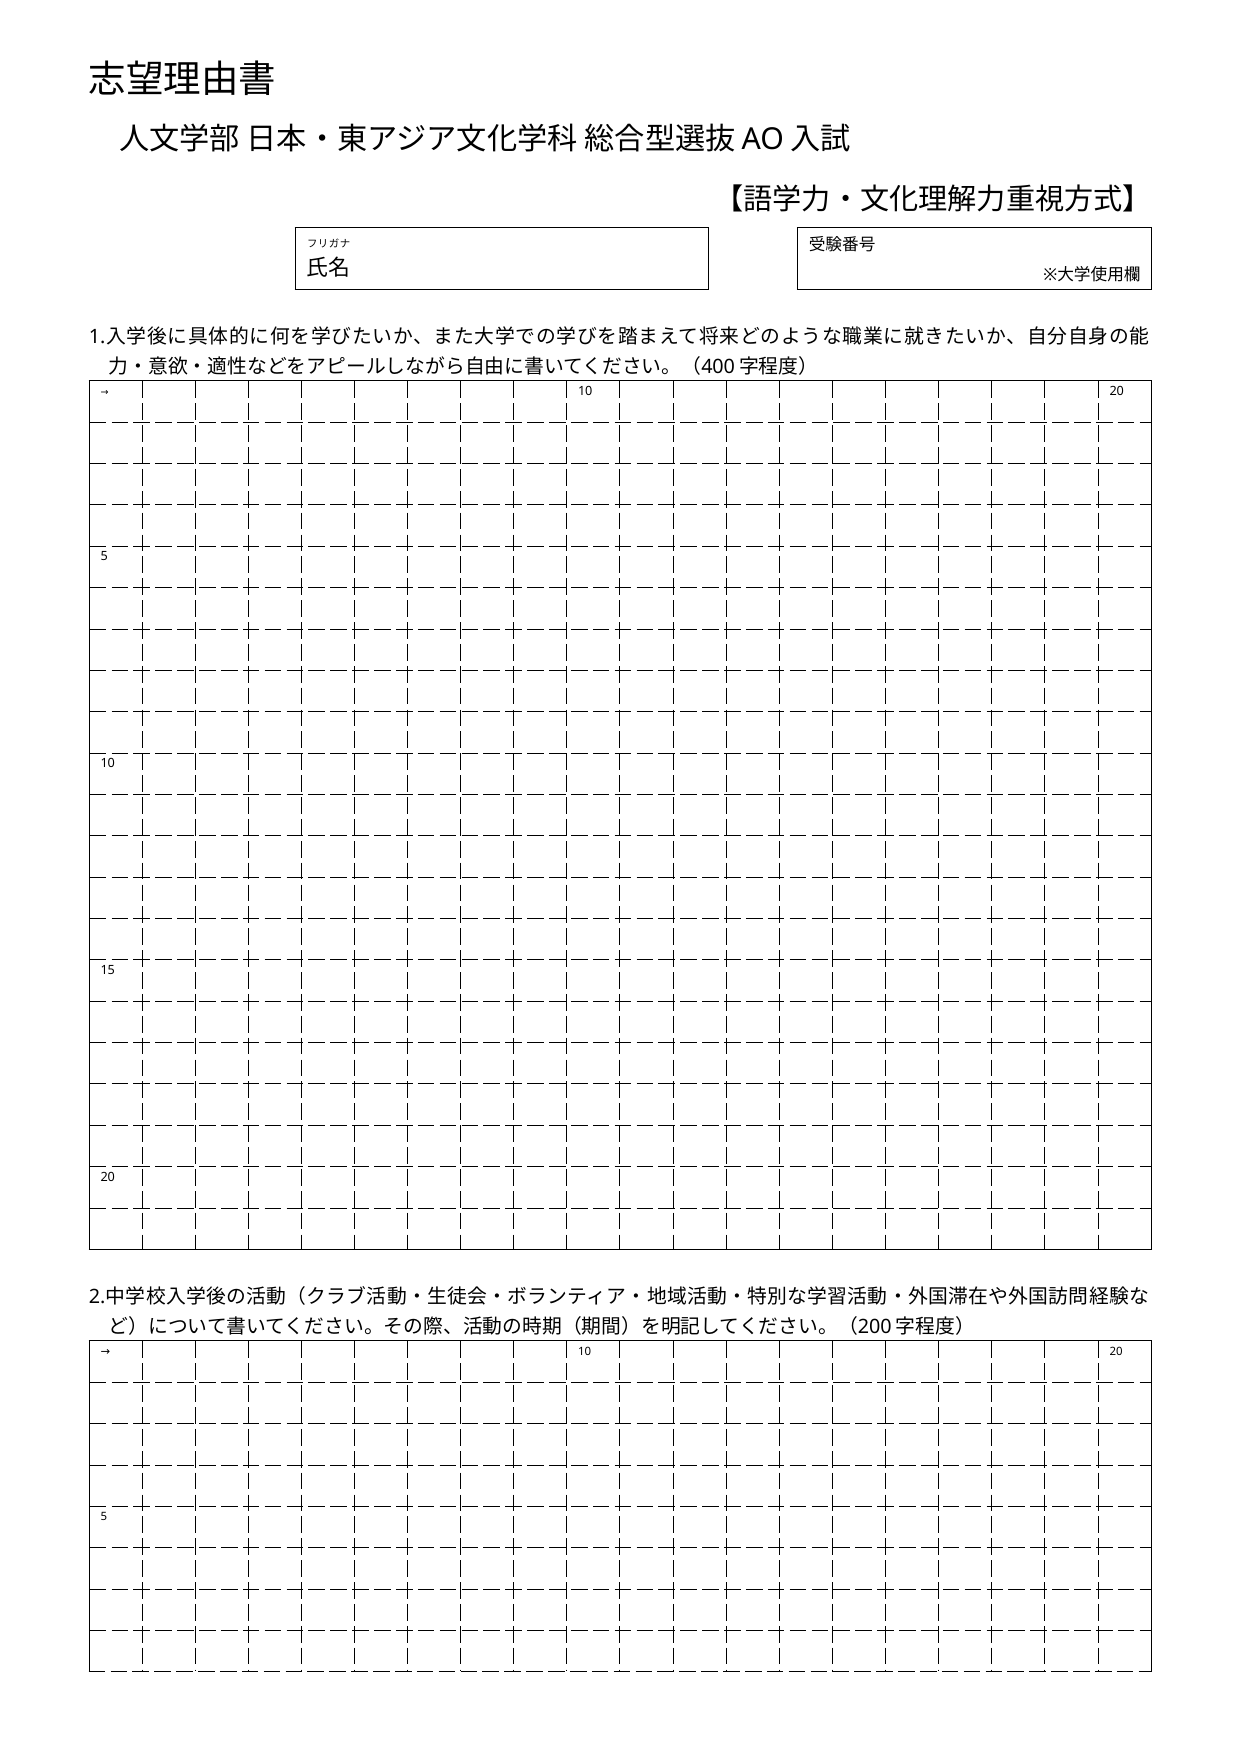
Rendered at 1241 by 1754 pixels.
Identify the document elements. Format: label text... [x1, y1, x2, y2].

table_cell [726, 504, 779, 546]
table_cell [620, 794, 673, 835]
table_cell [301, 1423, 354, 1464]
table_cell [992, 1125, 1045, 1166]
table_cell [195, 835, 248, 877]
table_cell [90, 1208, 142, 1249]
table_cell [354, 1042, 407, 1083]
table_cell [195, 1382, 248, 1423]
table_cell [832, 877, 886, 918]
table_cell [726, 587, 779, 628]
table_cell [301, 877, 354, 918]
table_cell [673, 753, 726, 794]
table_cell [301, 711, 354, 752]
table_cell [620, 1382, 673, 1423]
table_cell [779, 711, 832, 752]
table_cell [939, 1382, 992, 1423]
table_cell [1045, 1001, 1098, 1042]
table_cell [1045, 1506, 1098, 1547]
table_cell [514, 1125, 567, 1166]
table_cell [992, 422, 1045, 463]
table_cell [1045, 546, 1098, 587]
table_cell [886, 1125, 938, 1166]
table_cell 5 [90, 1506, 142, 1547]
table_cell [939, 504, 992, 546]
table_cell [939, 918, 992, 959]
table_cell [248, 1208, 301, 1249]
table_cell [567, 877, 620, 918]
table_cell [779, 422, 832, 463]
table_header [301, 381, 354, 422]
table_cell [90, 1125, 142, 1166]
table_cell [514, 1083, 567, 1125]
table_cell [248, 794, 301, 835]
table_cell [673, 1083, 726, 1125]
table_cell [832, 587, 886, 628]
table_cell [407, 877, 460, 918]
table_cell [886, 1465, 938, 1506]
table_cell [567, 1125, 620, 1166]
table_cell [886, 1423, 938, 1464]
table_cell [354, 1589, 407, 1630]
table_cell [514, 1465, 567, 1506]
table_header [726, 1341, 779, 1382]
table_cell [992, 711, 1045, 752]
table_cell [673, 1465, 726, 1506]
table_cell [460, 1208, 513, 1249]
table_cell [673, 959, 726, 1001]
table_cell [1045, 1382, 1098, 1423]
table_cell [1098, 753, 1151, 794]
table_cell [726, 1506, 779, 1547]
table_cell [460, 463, 513, 504]
table_cell [407, 1042, 460, 1083]
table_cell [407, 670, 460, 711]
table_cell 5 [90, 546, 142, 587]
table_cell [460, 587, 513, 628]
table_cell [832, 504, 886, 546]
table_cell [620, 1423, 673, 1464]
table_cell [248, 670, 301, 711]
table_cell [460, 959, 513, 1001]
table_cell [354, 1208, 407, 1249]
table_cell [726, 1423, 779, 1464]
table_cell [886, 587, 938, 628]
table_cell [779, 546, 832, 587]
table_cell [726, 835, 779, 877]
table_cell [832, 918, 886, 959]
table_cell [620, 1166, 673, 1207]
table_cell [90, 1547, 142, 1588]
table_cell [886, 877, 938, 918]
table_cell [726, 1001, 779, 1042]
table_cell [90, 463, 142, 504]
table_header [886, 1341, 938, 1382]
table_cell [248, 753, 301, 794]
table_cell [354, 877, 407, 918]
table_cell [779, 1423, 832, 1464]
table_cell [248, 1547, 301, 1588]
table_cell [779, 1382, 832, 1423]
table_cell [460, 711, 513, 752]
text 人文学部 日本・東アジア文化学科 総合型選抜AO入試 [89, 106, 1152, 167]
table_cell [142, 1465, 195, 1506]
table_cell [514, 670, 567, 711]
table_cell [195, 1589, 248, 1630]
table_cell [354, 918, 407, 959]
table_cell [301, 794, 354, 835]
table_cell [354, 1423, 407, 1464]
text 志望理由書 [89, 46, 1152, 106]
table_cell [1098, 1589, 1151, 1630]
table_cell 10 [90, 753, 142, 794]
table_cell [1098, 1001, 1151, 1042]
table_cell [514, 463, 567, 504]
table_cell [195, 587, 248, 628]
table_cell [248, 1042, 301, 1083]
table_header 10 [567, 1341, 620, 1382]
table_cell [1098, 1042, 1151, 1083]
table_cell [90, 1042, 142, 1083]
table_cell [248, 587, 301, 628]
table_cell [514, 1589, 567, 1630]
table_cell [832, 753, 886, 794]
table_cell [779, 670, 832, 711]
table_cell [832, 711, 886, 752]
table_cell [514, 877, 567, 918]
table_cell [1098, 1423, 1151, 1464]
table_cell [301, 504, 354, 546]
table_cell [726, 422, 779, 463]
table_cell [142, 504, 195, 546]
table_cell [90, 794, 142, 835]
table_cell [567, 463, 620, 504]
table_cell [726, 670, 779, 711]
text 【語学力・文化理解力重視方式】 [89, 167, 1152, 227]
table_cell [90, 422, 142, 463]
table_cell [195, 1506, 248, 1547]
table_cell [514, 629, 567, 670]
table_header → [90, 1341, 142, 1382]
table_cell [142, 1208, 195, 1249]
table_cell [567, 959, 620, 1001]
table_cell [514, 794, 567, 835]
table_cell [354, 504, 407, 546]
table_header [142, 381, 195, 422]
table_cell [992, 959, 1045, 1001]
table_cell [832, 1506, 886, 1547]
table_cell [142, 463, 195, 504]
table_cell [726, 877, 779, 918]
table_cell [195, 463, 248, 504]
table_cell [726, 1382, 779, 1423]
table_cell [779, 959, 832, 1001]
table_cell [992, 794, 1045, 835]
table_cell [726, 711, 779, 752]
table_cell [407, 1125, 460, 1166]
table_cell [567, 1630, 620, 1671]
table_cell [142, 1547, 195, 1588]
table_cell [726, 753, 779, 794]
table_header [142, 1341, 195, 1382]
table_cell [1045, 463, 1098, 504]
table_cell [195, 918, 248, 959]
table_header [195, 1341, 248, 1382]
table_cell [301, 1382, 354, 1423]
table_cell [90, 1382, 142, 1423]
table_cell [1098, 794, 1151, 835]
table_cell [142, 629, 195, 670]
table_cell [514, 587, 567, 628]
table_cell [142, 959, 195, 1001]
table_cell [301, 1125, 354, 1166]
table_cell [620, 877, 673, 918]
table_cell [992, 463, 1045, 504]
table_cell [832, 1589, 886, 1630]
table_header [673, 1341, 726, 1382]
table_cell [1098, 1547, 1151, 1588]
table_cell [567, 794, 620, 835]
table_cell [832, 794, 886, 835]
table_cell [726, 1630, 779, 1671]
table_cell [992, 918, 1045, 959]
table_cell [514, 1001, 567, 1042]
table_cell [1098, 587, 1151, 628]
table_cell [992, 1382, 1045, 1423]
table_cell [1098, 1083, 1151, 1125]
table_cell [1098, 422, 1151, 463]
table_cell [195, 794, 248, 835]
table_cell [407, 1166, 460, 1207]
table_cell [992, 877, 1045, 918]
table_cell [886, 1547, 938, 1588]
table_cell [460, 1506, 513, 1547]
table_cell [620, 1547, 673, 1588]
table_cell [90, 835, 142, 877]
table_cell [620, 835, 673, 877]
table_cell [407, 587, 460, 628]
table_cell [726, 1547, 779, 1588]
table_cell [407, 463, 460, 504]
table_cell [939, 422, 992, 463]
table_cell [142, 1589, 195, 1630]
table_cell [301, 546, 354, 587]
table_cell [779, 1506, 832, 1547]
table_cell [832, 1083, 886, 1125]
table_cell [301, 1547, 354, 1588]
table_cell [301, 670, 354, 711]
table_cell [1045, 711, 1098, 752]
table_cell [1098, 711, 1151, 752]
table_cell [407, 711, 460, 752]
table_cell [992, 1001, 1045, 1042]
table_cell [142, 1001, 195, 1042]
table_cell [992, 1630, 1045, 1671]
table_cell [407, 1506, 460, 1547]
table_cell [142, 587, 195, 628]
table_cell [567, 587, 620, 628]
table_cell [354, 546, 407, 587]
table_cell [939, 629, 992, 670]
table_cell [354, 1083, 407, 1125]
table_header [939, 1341, 992, 1382]
table_cell [886, 1083, 938, 1125]
table_cell [354, 959, 407, 1001]
table_header [832, 1341, 886, 1382]
table_cell [673, 1423, 726, 1464]
table_header → [90, 381, 142, 422]
table_header [620, 381, 673, 422]
table_cell [90, 1083, 142, 1125]
table_cell [673, 587, 726, 628]
table_cell 20 [90, 1166, 142, 1207]
table_cell [939, 877, 992, 918]
table_cell [1045, 1630, 1098, 1671]
table_cell [673, 918, 726, 959]
table_cell [832, 422, 886, 463]
table_cell [354, 1506, 407, 1547]
table_cell [832, 1547, 886, 1588]
table_cell [1098, 959, 1151, 1001]
table_cell [301, 1166, 354, 1207]
table_cell [992, 1208, 1045, 1249]
table_header [248, 381, 301, 422]
table_cell [939, 1506, 992, 1547]
table_cell [886, 1166, 938, 1207]
table_cell [407, 918, 460, 959]
table_cell [620, 670, 673, 711]
table_cell [779, 1083, 832, 1125]
table_cell [460, 1547, 513, 1588]
table_cell [1045, 1125, 1098, 1166]
table_cell [248, 1125, 301, 1166]
table_cell [142, 422, 195, 463]
table_cell [195, 1208, 248, 1249]
table_cell [620, 1042, 673, 1083]
table_cell [992, 1042, 1045, 1083]
table_header [514, 381, 567, 422]
table_cell [673, 504, 726, 546]
table_cell [195, 1125, 248, 1166]
table_cell [779, 794, 832, 835]
table_cell [1045, 1423, 1098, 1464]
table_cell [567, 1382, 620, 1423]
table_cell [673, 463, 726, 504]
table_cell [514, 918, 567, 959]
table_cell [939, 546, 992, 587]
table_cell [620, 1589, 673, 1630]
table_cell [1098, 877, 1151, 918]
table_cell [248, 463, 301, 504]
table_cell [514, 835, 567, 877]
table_cell [195, 629, 248, 670]
table_cell [779, 463, 832, 504]
table_cell [886, 463, 938, 504]
table_cell [726, 463, 779, 504]
table_cell [620, 1465, 673, 1506]
table_cell [620, 546, 673, 587]
table_cell [992, 546, 1045, 587]
table_cell [301, 1208, 354, 1249]
table_cell [142, 1630, 195, 1671]
table_cell [195, 1001, 248, 1042]
table_cell [939, 1465, 992, 1506]
table_cell [195, 1547, 248, 1588]
table_cell [832, 463, 886, 504]
text 2.中学校入学後の活動（クラブ活動・生徒会・ボランティア・地域活動・特別な学習活動・外国滞在や外国訪問経験など）について書いてください。その際、活動の時期（期間）を明記してください。（200字程度） [89, 1280, 1152, 1340]
table_cell [779, 1001, 832, 1042]
table_cell [1045, 1166, 1098, 1207]
table_cell [992, 1506, 1045, 1547]
table_cell [939, 1208, 992, 1249]
table_header [709, 227, 797, 289]
table_cell [832, 1166, 886, 1207]
table_cell [939, 1630, 992, 1671]
table_cell [195, 1083, 248, 1125]
table_cell [90, 504, 142, 546]
table_cell [354, 711, 407, 752]
table_cell [354, 1001, 407, 1042]
table_cell [673, 546, 726, 587]
table_header [354, 1341, 407, 1382]
table_cell [673, 1001, 726, 1042]
table_cell [301, 1630, 354, 1671]
table_cell [301, 1083, 354, 1125]
table_cell [354, 1382, 407, 1423]
table_cell [460, 504, 513, 546]
table_cell [460, 1001, 513, 1042]
table_cell [567, 1506, 620, 1547]
table_cell [726, 546, 779, 587]
table_cell [673, 1166, 726, 1207]
table_cell [939, 1589, 992, 1630]
table_header [1045, 381, 1098, 422]
table_cell [142, 835, 195, 877]
table_cell [195, 670, 248, 711]
table_cell [673, 1630, 726, 1671]
table_cell [460, 753, 513, 794]
table_cell [886, 1001, 938, 1042]
table_cell [992, 835, 1045, 877]
table_cell [354, 629, 407, 670]
table_cell [567, 1166, 620, 1207]
table_cell [460, 794, 513, 835]
table_cell [567, 422, 620, 463]
table_cell [1045, 629, 1098, 670]
table_cell [460, 1465, 513, 1506]
table_cell [354, 463, 407, 504]
table_cell [407, 1001, 460, 1042]
table_cell [460, 546, 513, 587]
table_cell [248, 1465, 301, 1506]
table_cell [354, 1166, 407, 1207]
table_cell [248, 546, 301, 587]
table_cell [939, 1042, 992, 1083]
table_cell [939, 959, 992, 1001]
table_header [301, 1341, 354, 1382]
table_header [296, 228, 708, 289]
table_cell [90, 670, 142, 711]
table_cell [832, 1042, 886, 1083]
table_cell [567, 1423, 620, 1464]
table_cell [832, 1125, 886, 1166]
table_cell [142, 670, 195, 711]
table_header 受験番号 ※大学使用欄 [798, 228, 1151, 289]
table_cell [195, 711, 248, 752]
table_cell [514, 1547, 567, 1588]
table_header [1045, 1341, 1098, 1382]
table_cell [992, 1423, 1045, 1464]
table_cell [248, 422, 301, 463]
table_cell [195, 1423, 248, 1464]
table_header [779, 381, 832, 422]
table_cell [301, 1506, 354, 1547]
table_cell [1098, 1465, 1151, 1506]
table_cell [779, 1125, 832, 1166]
table_cell [407, 546, 460, 587]
table_cell [620, 1630, 673, 1671]
table_cell [726, 1083, 779, 1125]
table_cell [1045, 1465, 1098, 1506]
table_cell [195, 1630, 248, 1671]
table_cell [567, 753, 620, 794]
table_cell [726, 1208, 779, 1249]
table_cell [142, 1083, 195, 1125]
table_cell [832, 959, 886, 1001]
table_cell [620, 959, 673, 1001]
table_cell [620, 1506, 673, 1547]
table_header [514, 1341, 567, 1382]
table_cell [886, 1042, 938, 1083]
table_cell [142, 794, 195, 835]
table_cell [460, 1423, 513, 1464]
table_header [195, 381, 248, 422]
table_cell [939, 711, 992, 752]
table_cell [1045, 422, 1098, 463]
table_cell [939, 1083, 992, 1125]
table_cell [354, 1125, 407, 1166]
table_cell [1098, 1125, 1151, 1166]
table_cell [779, 504, 832, 546]
table_cell [939, 463, 992, 504]
table_header [460, 1341, 513, 1382]
table_cell [673, 877, 726, 918]
table_header [939, 381, 992, 422]
table_cell [248, 1083, 301, 1125]
table_cell [354, 587, 407, 628]
table_cell [886, 711, 938, 752]
table_cell [567, 670, 620, 711]
table_cell [832, 1208, 886, 1249]
table_cell [726, 629, 779, 670]
table_cell [673, 794, 726, 835]
table_cell [354, 1630, 407, 1671]
table_cell [460, 1083, 513, 1125]
table_cell [886, 629, 938, 670]
table_cell [1098, 504, 1151, 546]
table_cell [567, 1042, 620, 1083]
table_cell [301, 1465, 354, 1506]
table_cell [248, 1630, 301, 1671]
table_cell [886, 835, 938, 877]
table_cell [673, 1042, 726, 1083]
table_cell [620, 1208, 673, 1249]
table_cell [832, 1465, 886, 1506]
table_cell [460, 1042, 513, 1083]
table_cell [142, 877, 195, 918]
table_cell [195, 546, 248, 587]
table_cell [407, 1208, 460, 1249]
table_cell [248, 1589, 301, 1630]
table_cell [460, 877, 513, 918]
table_cell [301, 835, 354, 877]
table_cell [886, 918, 938, 959]
table_cell [407, 1589, 460, 1630]
table_cell [142, 711, 195, 752]
table_cell [779, 918, 832, 959]
table_cell [992, 670, 1045, 711]
table_cell [673, 1125, 726, 1166]
table_cell [407, 1630, 460, 1671]
text 1.入学後に具体的に何を学びたいか、また大学での学びを踏まえて将来どのような職業に就きたいか、自分自身の能力・意欲・適性などをアピールしながら自由に書いてください。（400字程度） [89, 320, 1152, 380]
table_cell [407, 1382, 460, 1423]
table_cell [354, 1547, 407, 1588]
table_cell [90, 1630, 142, 1671]
table_cell [90, 1589, 142, 1630]
table_cell [90, 918, 142, 959]
table_cell [460, 422, 513, 463]
table_cell [992, 1465, 1045, 1506]
table_cell [620, 918, 673, 959]
table_cell [195, 877, 248, 918]
table_header [779, 1341, 832, 1382]
table_cell [142, 1125, 195, 1166]
table_cell [620, 753, 673, 794]
table_cell [673, 711, 726, 752]
table_cell [301, 959, 354, 1001]
table_cell [407, 1465, 460, 1506]
table_cell [567, 546, 620, 587]
table_header [726, 381, 779, 422]
table_cell [567, 1001, 620, 1042]
table_cell [832, 670, 886, 711]
table_cell [514, 1630, 567, 1671]
table_cell [567, 1547, 620, 1588]
table_cell [620, 587, 673, 628]
table_cell [407, 794, 460, 835]
table_cell [90, 1465, 142, 1506]
table_cell [514, 546, 567, 587]
table_cell [248, 711, 301, 752]
table_cell [726, 1166, 779, 1207]
table_cell [301, 422, 354, 463]
table_cell [832, 835, 886, 877]
table_cell [301, 587, 354, 628]
table_cell [779, 1042, 832, 1083]
table_cell [567, 504, 620, 546]
table_cell [886, 670, 938, 711]
table_cell [1098, 629, 1151, 670]
table_cell [886, 546, 938, 587]
table_cell [1045, 835, 1098, 877]
table_cell [779, 1630, 832, 1671]
table_cell [779, 629, 832, 670]
table_cell [248, 959, 301, 1001]
table_cell [514, 422, 567, 463]
table_header [407, 381, 460, 422]
table_cell [1045, 753, 1098, 794]
table_header 20 [1098, 381, 1151, 422]
table_cell [354, 753, 407, 794]
table_cell [726, 1465, 779, 1506]
table_cell [90, 711, 142, 752]
table_cell [301, 918, 354, 959]
table_cell [992, 1589, 1045, 1630]
table_header 20 [1098, 1341, 1151, 1382]
table_cell [1045, 587, 1098, 628]
table_cell [1045, 959, 1098, 1001]
table_cell [779, 1589, 832, 1630]
table_cell [407, 1547, 460, 1588]
table_cell [939, 587, 992, 628]
table_cell [514, 711, 567, 752]
table_cell [195, 959, 248, 1001]
table_cell [939, 835, 992, 877]
table_cell [673, 1382, 726, 1423]
table_cell [301, 629, 354, 670]
table_cell [460, 918, 513, 959]
table_cell [514, 504, 567, 546]
table_cell [248, 1423, 301, 1464]
table_header [832, 381, 886, 422]
table_cell [779, 1547, 832, 1588]
table_cell [407, 753, 460, 794]
table_cell [248, 1166, 301, 1207]
table_cell [886, 753, 938, 794]
table_cell [301, 1589, 354, 1630]
table_cell [514, 1208, 567, 1249]
table_cell [460, 1166, 513, 1207]
table_cell [195, 504, 248, 546]
table_cell [248, 1382, 301, 1423]
table_cell [567, 918, 620, 959]
table_cell [779, 1208, 832, 1249]
table_cell [142, 546, 195, 587]
table_cell [407, 959, 460, 1001]
table_cell [832, 546, 886, 587]
table_cell [195, 422, 248, 463]
table_cell [886, 1506, 938, 1547]
table_cell [939, 670, 992, 711]
table_cell [514, 1382, 567, 1423]
table_header [460, 381, 513, 422]
table_cell [673, 1506, 726, 1547]
table_cell [779, 587, 832, 628]
table_cell [1098, 1382, 1151, 1423]
table_header [354, 381, 407, 422]
table_cell [514, 959, 567, 1001]
table_cell [1045, 918, 1098, 959]
table_cell [673, 629, 726, 670]
table_cell [886, 1208, 938, 1249]
table_cell [567, 629, 620, 670]
table_cell [90, 1001, 142, 1042]
table_cell [1098, 463, 1151, 504]
table_cell [673, 422, 726, 463]
table_cell [514, 1506, 567, 1547]
table_cell [620, 1083, 673, 1125]
table_cell [886, 1589, 938, 1630]
table_cell [514, 1166, 567, 1207]
table_cell [460, 835, 513, 877]
table_cell [90, 877, 142, 918]
table_cell [886, 959, 938, 1001]
table_cell [142, 1042, 195, 1083]
table_cell [939, 1166, 992, 1207]
table_cell [90, 1423, 142, 1464]
table_cell [407, 835, 460, 877]
table_cell [248, 504, 301, 546]
table_header [992, 381, 1045, 422]
table_cell [142, 1382, 195, 1423]
table_cell [620, 1001, 673, 1042]
table_cell [142, 1506, 195, 1547]
table_cell [142, 918, 195, 959]
table_cell [90, 587, 142, 628]
table_cell [673, 670, 726, 711]
table_cell [354, 794, 407, 835]
table_cell [514, 753, 567, 794]
table_cell [1045, 1547, 1098, 1588]
table_cell [1098, 1166, 1151, 1207]
table_header [886, 381, 938, 422]
table_cell [939, 753, 992, 794]
table_cell [992, 587, 1045, 628]
table_cell [620, 463, 673, 504]
table_cell [992, 504, 1045, 546]
table_cell [673, 1547, 726, 1588]
table_cell [1098, 670, 1151, 711]
table_cell [939, 1125, 992, 1166]
table_cell [1098, 835, 1151, 877]
table_cell [1045, 1208, 1098, 1249]
table_cell [567, 835, 620, 877]
table_cell [886, 794, 938, 835]
table_cell [407, 1423, 460, 1464]
table_cell [195, 753, 248, 794]
table_cell [939, 794, 992, 835]
table_cell [832, 1423, 886, 1464]
table_cell [1098, 1630, 1151, 1671]
table_cell [90, 629, 142, 670]
table_header [992, 1341, 1045, 1382]
table_cell [886, 1630, 938, 1671]
table_cell [301, 463, 354, 504]
table_cell [460, 1125, 513, 1166]
table_cell [195, 1042, 248, 1083]
table_cell [939, 1547, 992, 1588]
table_cell [620, 629, 673, 670]
table_cell [354, 835, 407, 877]
table_cell [779, 877, 832, 918]
table_cell [567, 1589, 620, 1630]
table_cell [992, 1547, 1045, 1588]
table_cell [1045, 1083, 1098, 1125]
table_cell [354, 422, 407, 463]
table_cell [1098, 1208, 1151, 1249]
table_cell [567, 1208, 620, 1249]
table_cell [832, 1630, 886, 1671]
table_header [407, 1341, 460, 1382]
table_cell [460, 1589, 513, 1630]
table_cell [1098, 918, 1151, 959]
table_cell [673, 1208, 726, 1249]
table_cell [726, 1125, 779, 1166]
table_cell [514, 1042, 567, 1083]
table_cell [886, 422, 938, 463]
table_cell [301, 753, 354, 794]
table_cell [460, 670, 513, 711]
table_cell [779, 1465, 832, 1506]
table_cell [248, 918, 301, 959]
table_cell [992, 629, 1045, 670]
table_cell [1045, 1042, 1098, 1083]
table_cell [142, 1166, 195, 1207]
table_header [248, 1341, 301, 1382]
table_cell [407, 422, 460, 463]
table_cell [620, 422, 673, 463]
table_cell [939, 1001, 992, 1042]
table_cell [620, 711, 673, 752]
table_cell [354, 670, 407, 711]
table_cell [567, 711, 620, 752]
table_cell [1045, 504, 1098, 546]
table_cell [407, 629, 460, 670]
table_cell 15 [90, 959, 142, 1001]
table_cell [142, 1423, 195, 1464]
table_cell [195, 1166, 248, 1207]
table_cell [301, 1042, 354, 1083]
table_cell [726, 1042, 779, 1083]
table_cell [726, 918, 779, 959]
table_cell [407, 504, 460, 546]
table_cell [779, 1166, 832, 1207]
table_cell [248, 1506, 301, 1547]
table_cell [460, 1382, 513, 1423]
table_cell [620, 1125, 673, 1166]
table_cell [1098, 1506, 1151, 1547]
table_cell [886, 1382, 938, 1423]
table_cell [726, 794, 779, 835]
table_cell [779, 753, 832, 794]
table_header 10 [567, 381, 620, 422]
table_cell [142, 753, 195, 794]
table_cell [620, 504, 673, 546]
table_cell [248, 629, 301, 670]
table_cell [992, 1166, 1045, 1207]
table_cell [726, 1589, 779, 1630]
table_cell [354, 1465, 407, 1506]
table_header [673, 381, 726, 422]
table_cell [832, 1382, 886, 1423]
table_cell [1098, 546, 1151, 587]
table_cell [779, 835, 832, 877]
table_cell [1045, 1589, 1098, 1630]
table_cell [832, 629, 886, 670]
table_cell [1045, 877, 1098, 918]
table_cell [460, 629, 513, 670]
table_cell [673, 1589, 726, 1630]
table_header [620, 1341, 673, 1382]
table_cell [1045, 670, 1098, 711]
table_cell [567, 1083, 620, 1125]
table_cell [195, 1465, 248, 1506]
table_cell [726, 959, 779, 1001]
table_cell [673, 835, 726, 877]
table_cell [567, 1465, 620, 1506]
table_cell [248, 835, 301, 877]
table_cell [832, 1001, 886, 1042]
table_cell [460, 1630, 513, 1671]
table_cell [886, 504, 938, 546]
table_cell [514, 1423, 567, 1464]
table_cell [1045, 794, 1098, 835]
table_cell [248, 877, 301, 918]
table_cell [992, 1083, 1045, 1125]
table_cell [407, 1083, 460, 1125]
table_cell [939, 1423, 992, 1464]
table_cell [248, 1001, 301, 1042]
table_cell [992, 753, 1045, 794]
table_cell [301, 1001, 354, 1042]
